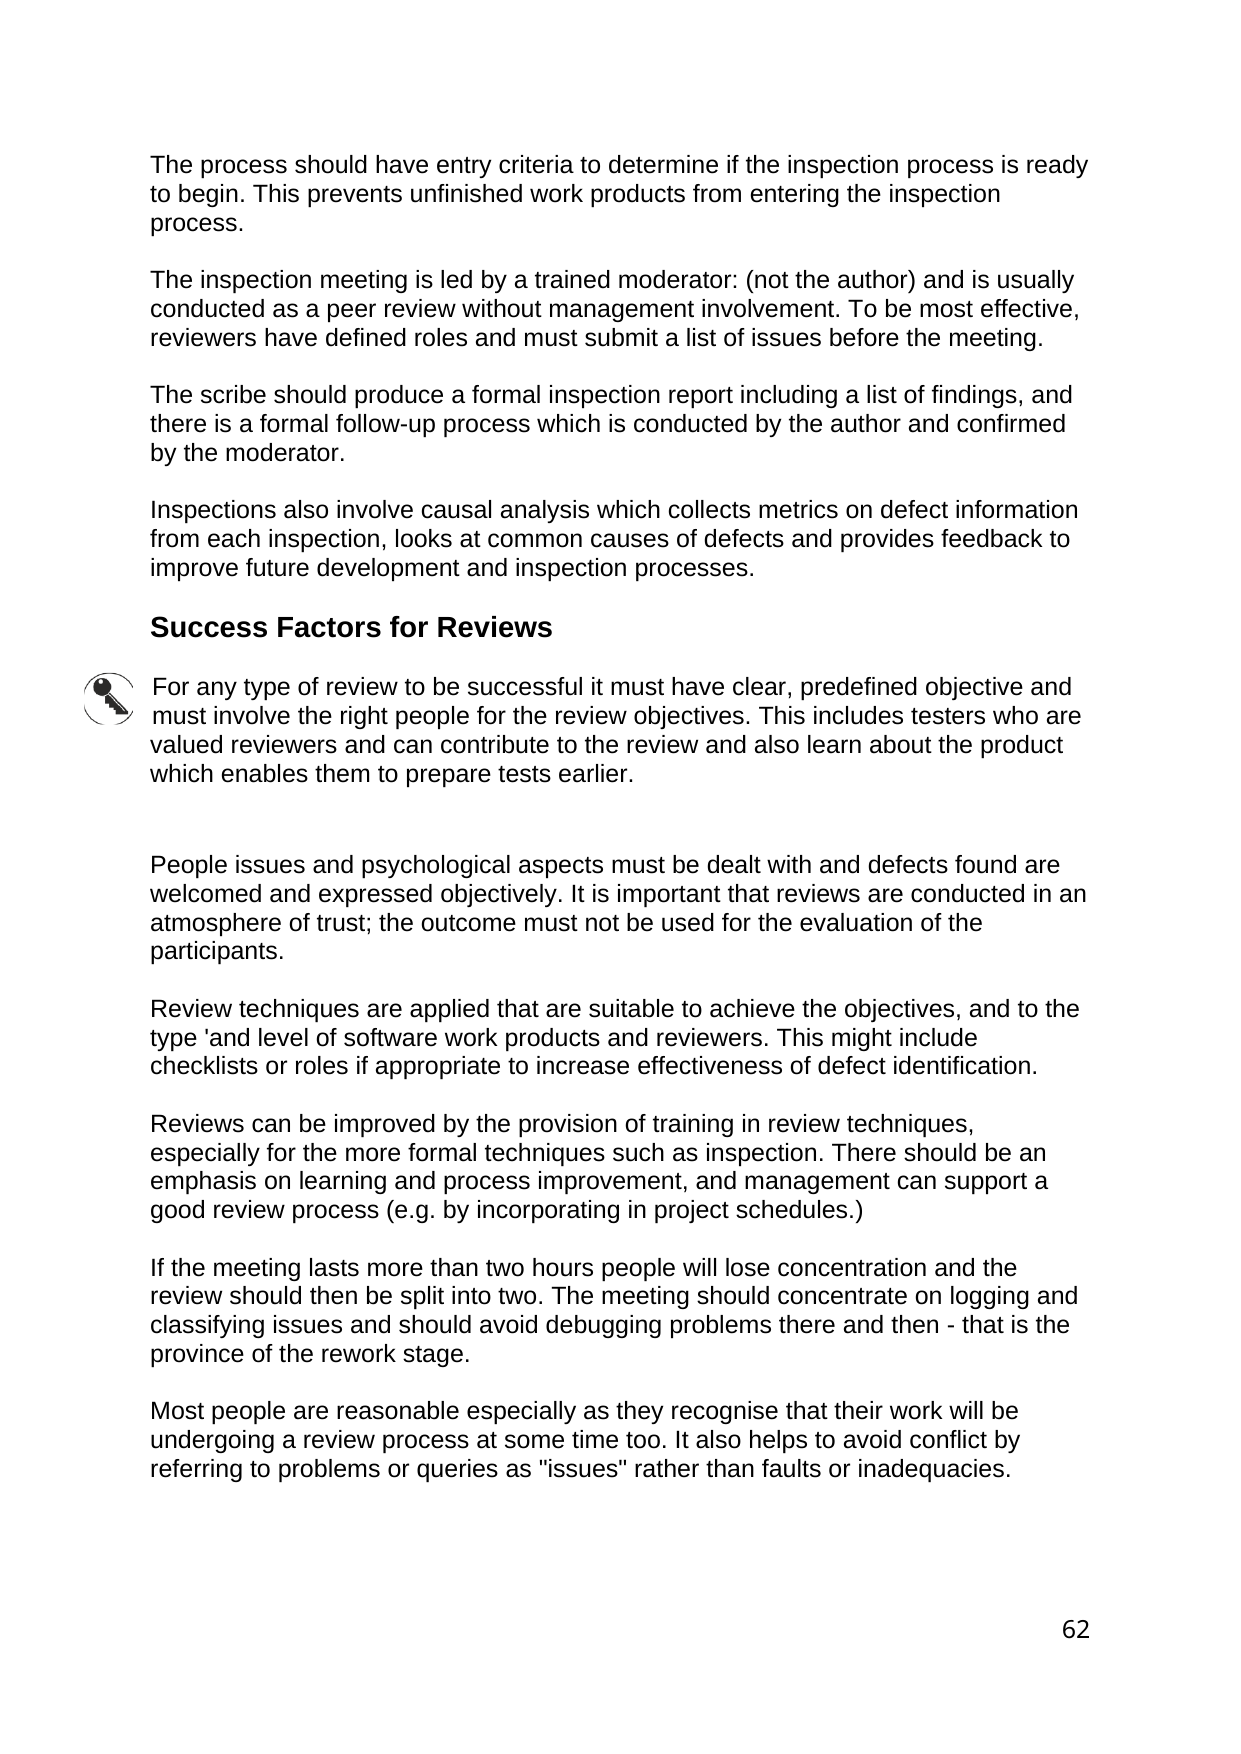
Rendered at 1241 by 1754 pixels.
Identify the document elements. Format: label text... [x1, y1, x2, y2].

text The scribe should produce a formal inspection report including a list of findings, and there is a formal follow-up process which is conducted by the author and confirmed by the moderator. [150, 380, 1090, 466]
text The process should have entry criteria to determine if the inspection process is ready to begin. This prevents unfinished work products from entering the inspection process. [150, 150, 1090, 236]
text Reviews can be improved by the provision of training in review techniques, especially for the more formal techniques such as inspection. There should be an emphasis on learning and process improvement, and management can support a good review process (e.g. by incorporating in project schedules.) [150, 1109, 1090, 1224]
text For any type of review to be successful it must have clear, predefined objective and must involve the right people for the review objectives. This includes testers who are valued reviewers and can contribute to the review and also learn about the product which enables them to prepare tests earlier. [150, 672, 1090, 787]
text If the meeting lasts more than two hours people will lose concentration and the review should then be split into two. The meeting should concentrate on logging and classifying issues and should avoid debugging problems there and then - that is the province of the rework stage. [150, 1253, 1090, 1368]
picture [82, 672, 133, 723]
text The inspection meeting is led by a trained moderator: (not the author) and is usually conducted as a peer review without management involvement. To be most effective, reviewers have defined roles and must submit a list of issues before the meeting. [150, 265, 1090, 351]
text Success Factors for Reviews [150, 610, 1090, 643]
text Review techniques are applied that are suitable to achieve the objectives, and to the type 'and level of software work products and reviewers. This might include checklists or roles if appropriate to increase effectiveness of defect identification. [150, 994, 1090, 1080]
text Inspections also involve causal analysis which collects metrics on defect information from each inspection, looks at common causes of defects and provides feedback to improve future development and inspection processes. [150, 495, 1090, 581]
text People issues and psychological aspects must be dealt with and defects found are welcomed and expressed objectively. It is important that reviews are conducted in an atmosphere of trust; the outcome must not be used for the evaluation of the participants. [150, 850, 1090, 965]
text Most people are reasonable especially as they recognise that their work will be undergoing a review process at some time too. It also helps to avoid conflict by referring to problems or queries as "issues" rather than faults or inadequacies. [150, 1396, 1090, 1483]
